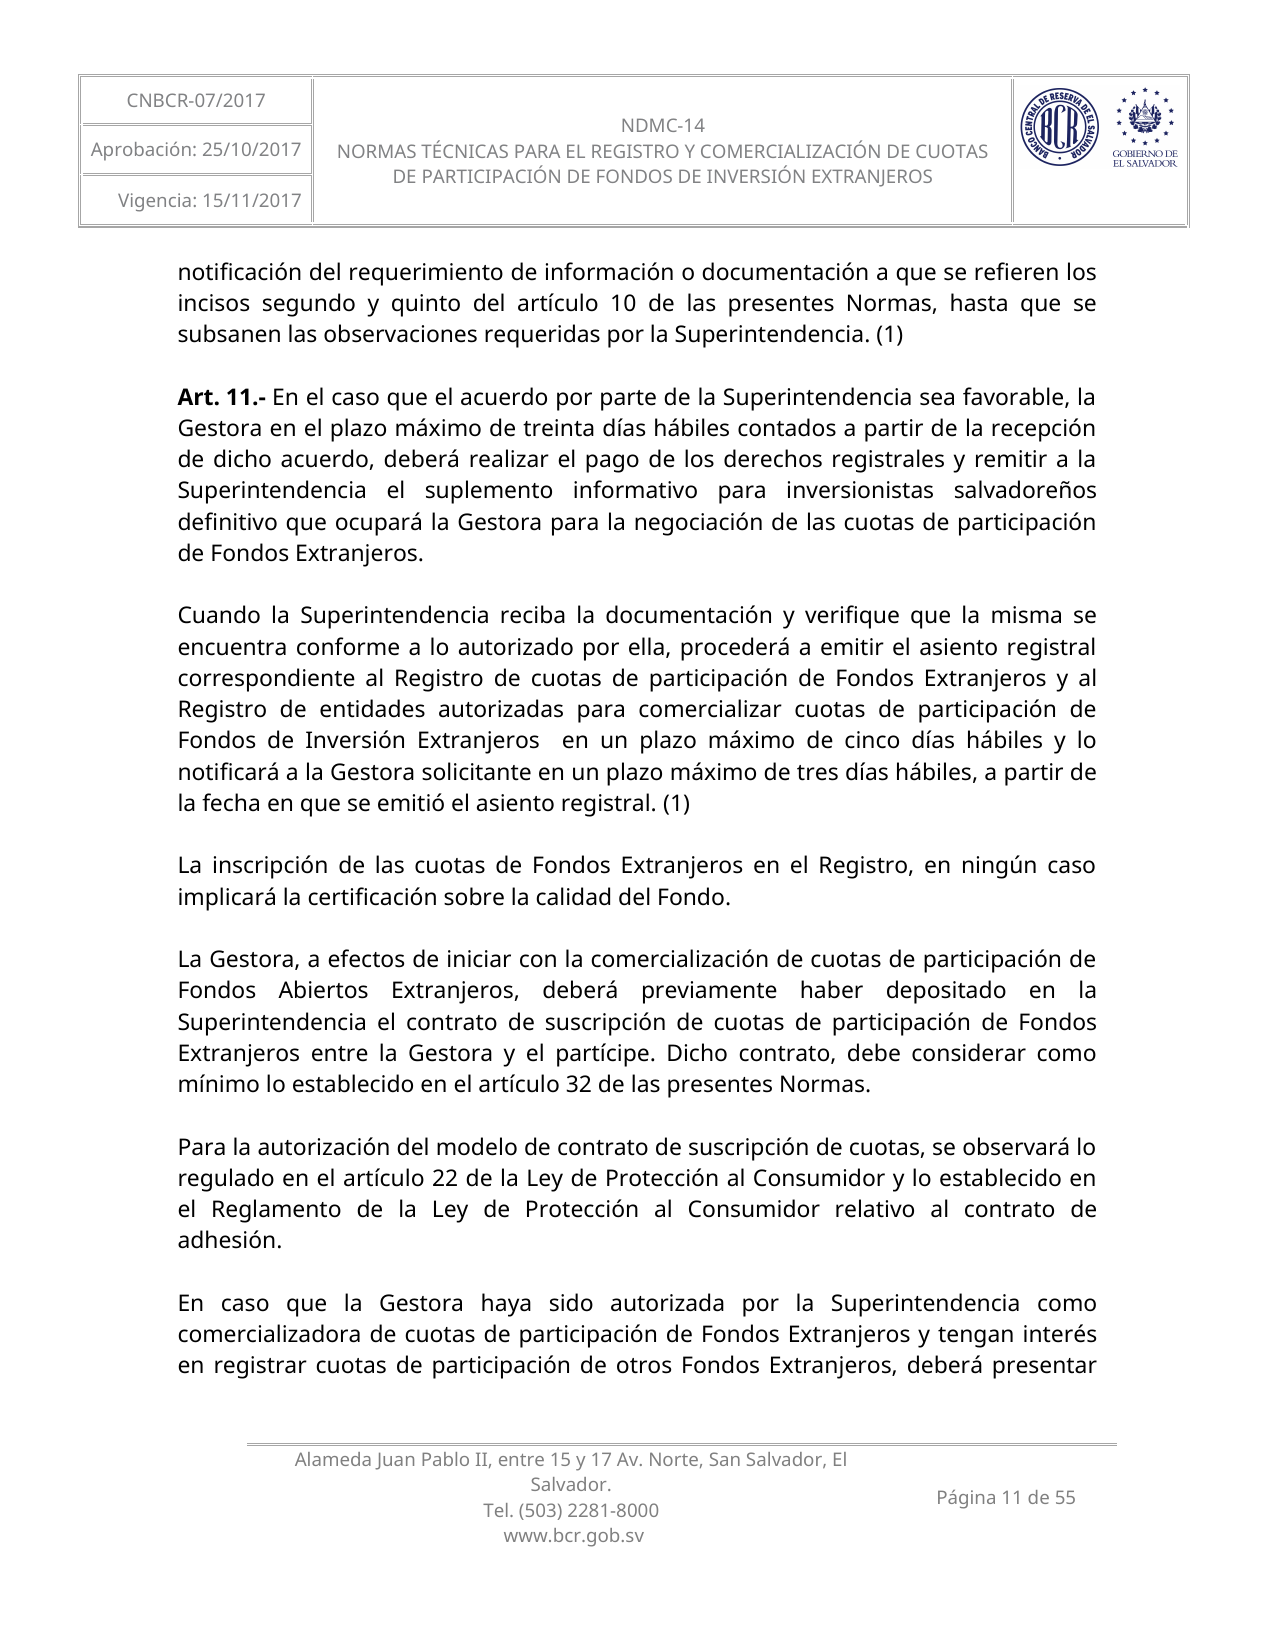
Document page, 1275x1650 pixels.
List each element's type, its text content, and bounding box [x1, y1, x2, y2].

picture [1015, 85, 1181, 169]
text La inscripción de las cuotas de Fondos Extranjeros en el Registro, en ningún caso implicará la certificación sobre la calidad del Fondo. [177, 849, 1098, 912]
list En el caso que el acuerdo por parte de la Superintendencia sea favorable, la Gestora en el plazo máximo de treinta días hábiles contados a partir de la recepción de dicho acuerdo, deberá realizar el pago de los derechos registrales y remitir a la Superintendencia el suplemento informativo para inversionistas salvadoreños definitivo que ocupará la Gestora para la negociación de las cuotas de participación de Fondos Extranjeros. [177, 381, 1098, 568]
text Para la autorización del modelo de contrato de suscripción de cuotas, se observará lo regulado en el artículo 22 de la Ley de Protección al Consumidor y lo establecido en el Reglamento de la Ley de Protección al Consumidor relativo al contrato de adhesión. [177, 1131, 1098, 1256]
text Cuando la Superintendencia reciba la documentación y verifique que la misma se encuentra conforme a lo autorizado por ella, procederá a emitir el asiento registral correspondiente al Registro de cuotas de participación de Fondos Extranjeros y al Registro de entidades autorizadas para comercializar cuotas de participación de Fondos de Inversión Extranjeros en un plazo máximo de cinco días hábiles y lo notificará a la Gestora solicitante en un plazo máximo de tres días hábiles, a partir de la fecha en que se emitió el asiento registral. (1) [177, 599, 1098, 818]
text La Gestora, a efectos de iniciar con la comercialización de cuotas de participación de Fondos Abiertos Extranjeros, deberá previamente haber depositado en la Superintendencia el contrato de suscripción de cuotas de participación de Fondos Extranjeros entre la Gestora y el partícipe. Dicho contrato, debe considerar como mínimo lo establecido en el artículo 32 de las presentes Normas. [177, 943, 1098, 1099]
